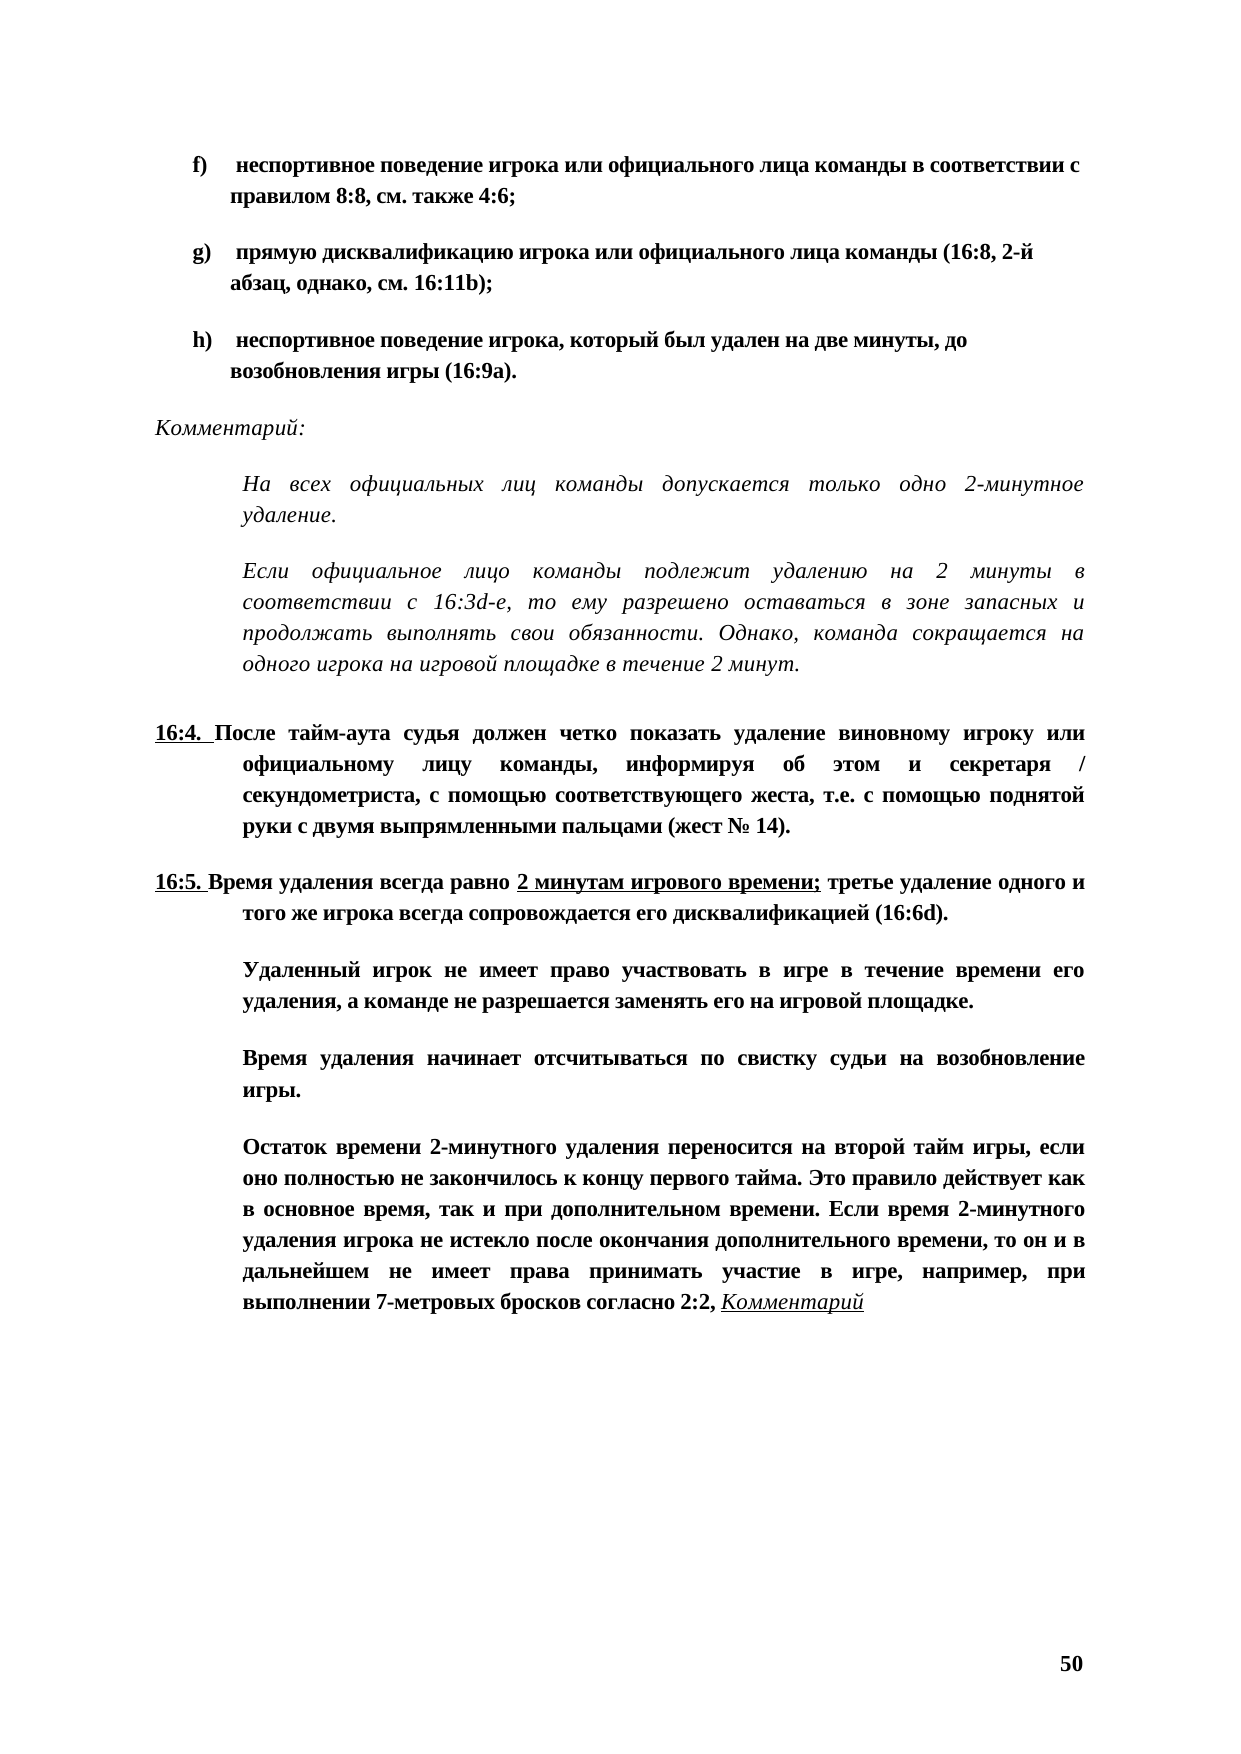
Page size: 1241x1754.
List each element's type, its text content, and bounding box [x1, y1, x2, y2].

text Комментарий: [155, 417, 1088, 440]
text Удаленный игрок не имеет право участвовать в игре в течение времени его удаления, а команде не разрешается заменять его на игровой площадке. [242, 952, 1086, 1015]
text Остаток времени 2-минутного удаления переносится на второй тайм игры, если оно полностью не закончилось к концу первого тайма. Это правило действует как в основное время, так и при дополнительном времени. Если время 2-минутного удаления игрока не истекло после окончания дополнительного времени, то он и в дальнейшем не имеет права принимать участие в игре, например, при выполнении 7-метровых бросков согласно 2:2, Комментарий [242, 1129, 1086, 1316]
text 16:4. После тайм-аута судья должен четко показать удаление виновному игроку или официальному лицу команды, информируя об этом и секретаря / секундометриста, с помощью соответствующего жеста, т.е. с помощью поднятой руки с двумя выпрямленными пальцами (жест № 14). [155, 716, 1086, 840]
list неспортивное поведение игрока, который был удален на две минуты, до возобновления игры (16:9а). [192, 322, 1086, 385]
text 16:5. Время удаления всегда равно 2 минутам игрового времени; третье удаление одного и того же игрока всегда сопровождается его дисквалификацией (16:6d). [155, 864, 1086, 927]
list прямую дисквалификацию игрока или официального лица команды (16:8, 2-й абзац, однако, см. 16:11b); [192, 234, 1086, 297]
list неспортивное поведение игрока или официального лица команды в соответствии с правилом 8:8, см. также 4:6; [192, 147, 1086, 209]
text 50 [1060, 1653, 1083, 1676]
text Время удаления начинает отсчитываться по свистку судьи на возобновление игры. [242, 1040, 1086, 1104]
text Если официальное лицо команды подлежит удалению на 2 минуты в соответствии с 16:3d-e, то ему разрешено оставаться в зоне запасных и продолжать выполнять свои обязанности. Однако, команда сокращается на одного игрока на игровой площадке в течение 2 минут. [242, 554, 1086, 678]
text На всех официальных лиц команды допускается только одно 2-минутное удаление. [242, 467, 1086, 529]
